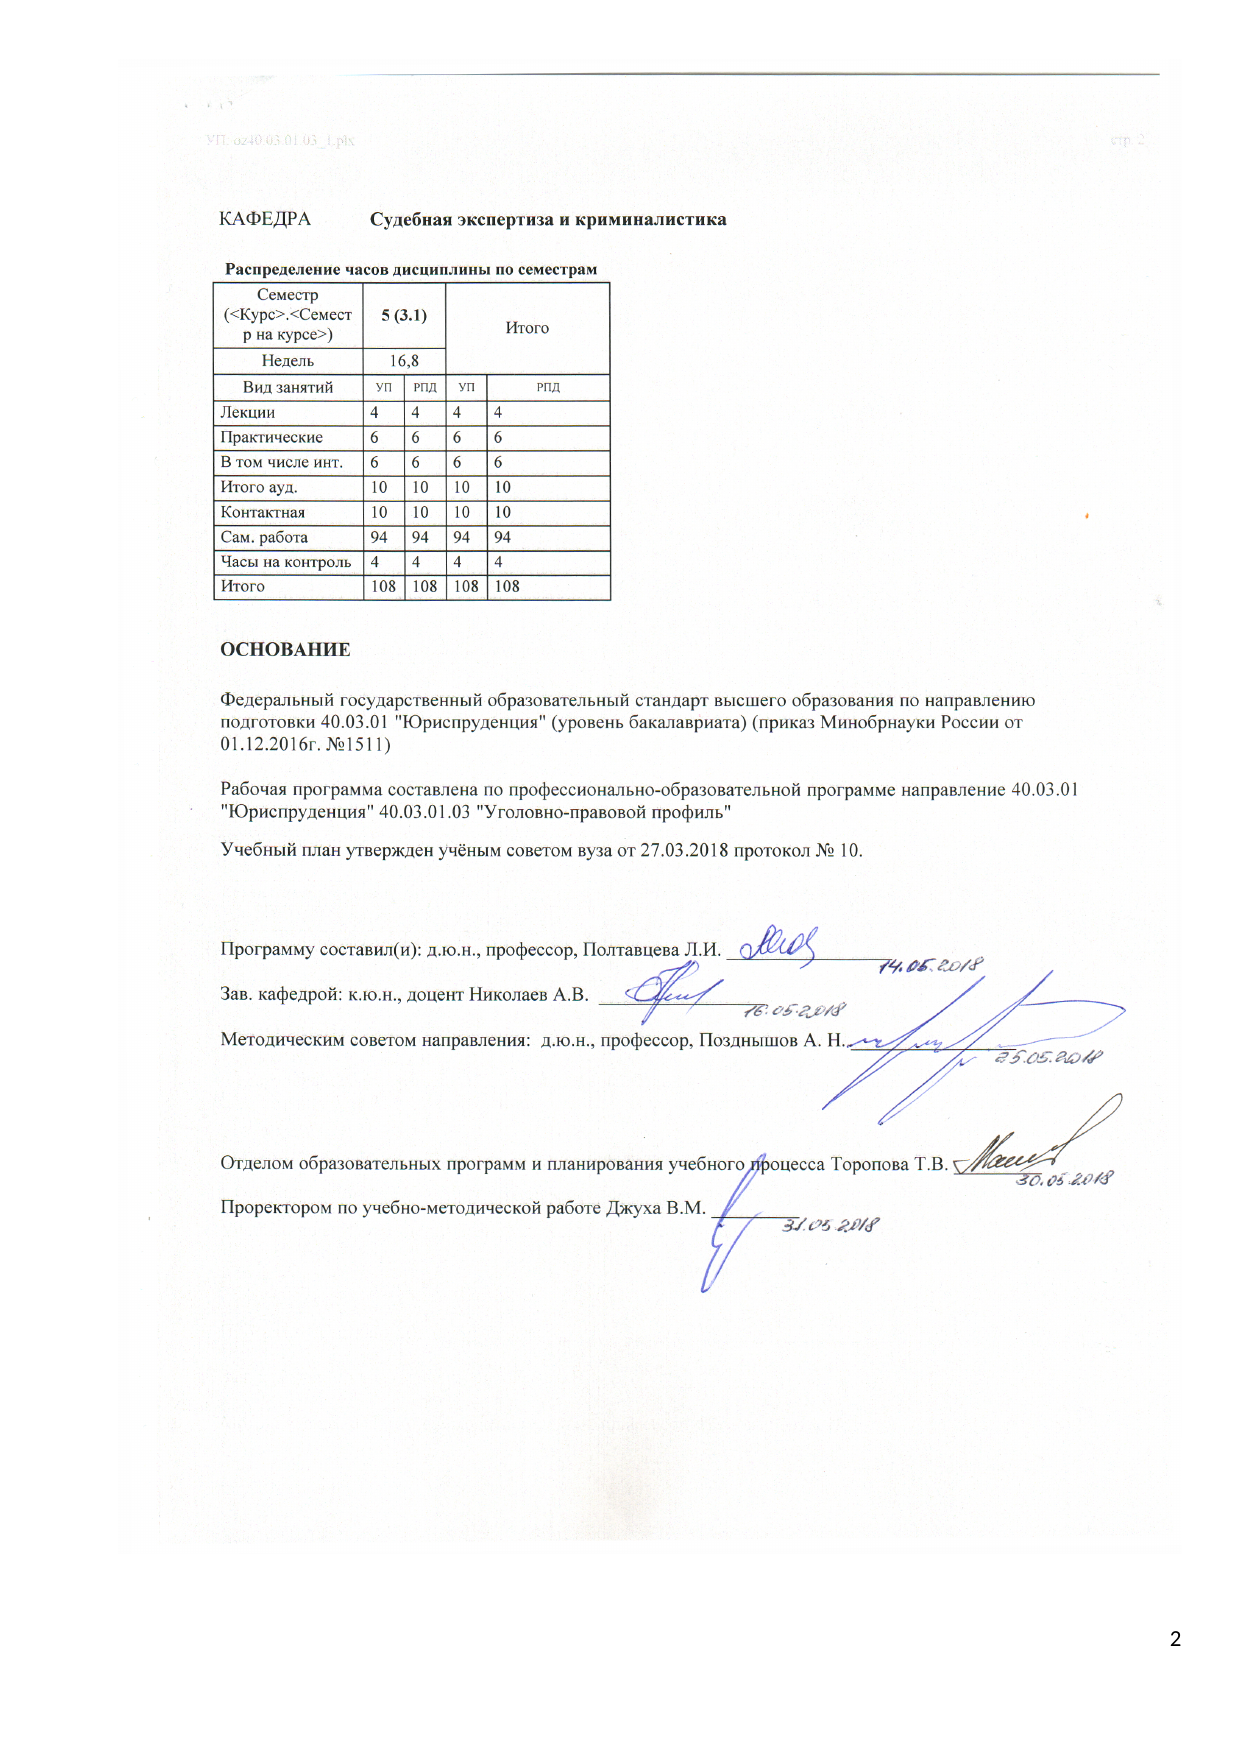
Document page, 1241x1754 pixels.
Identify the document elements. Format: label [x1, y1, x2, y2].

picture [118, 59, 1182, 1554]
